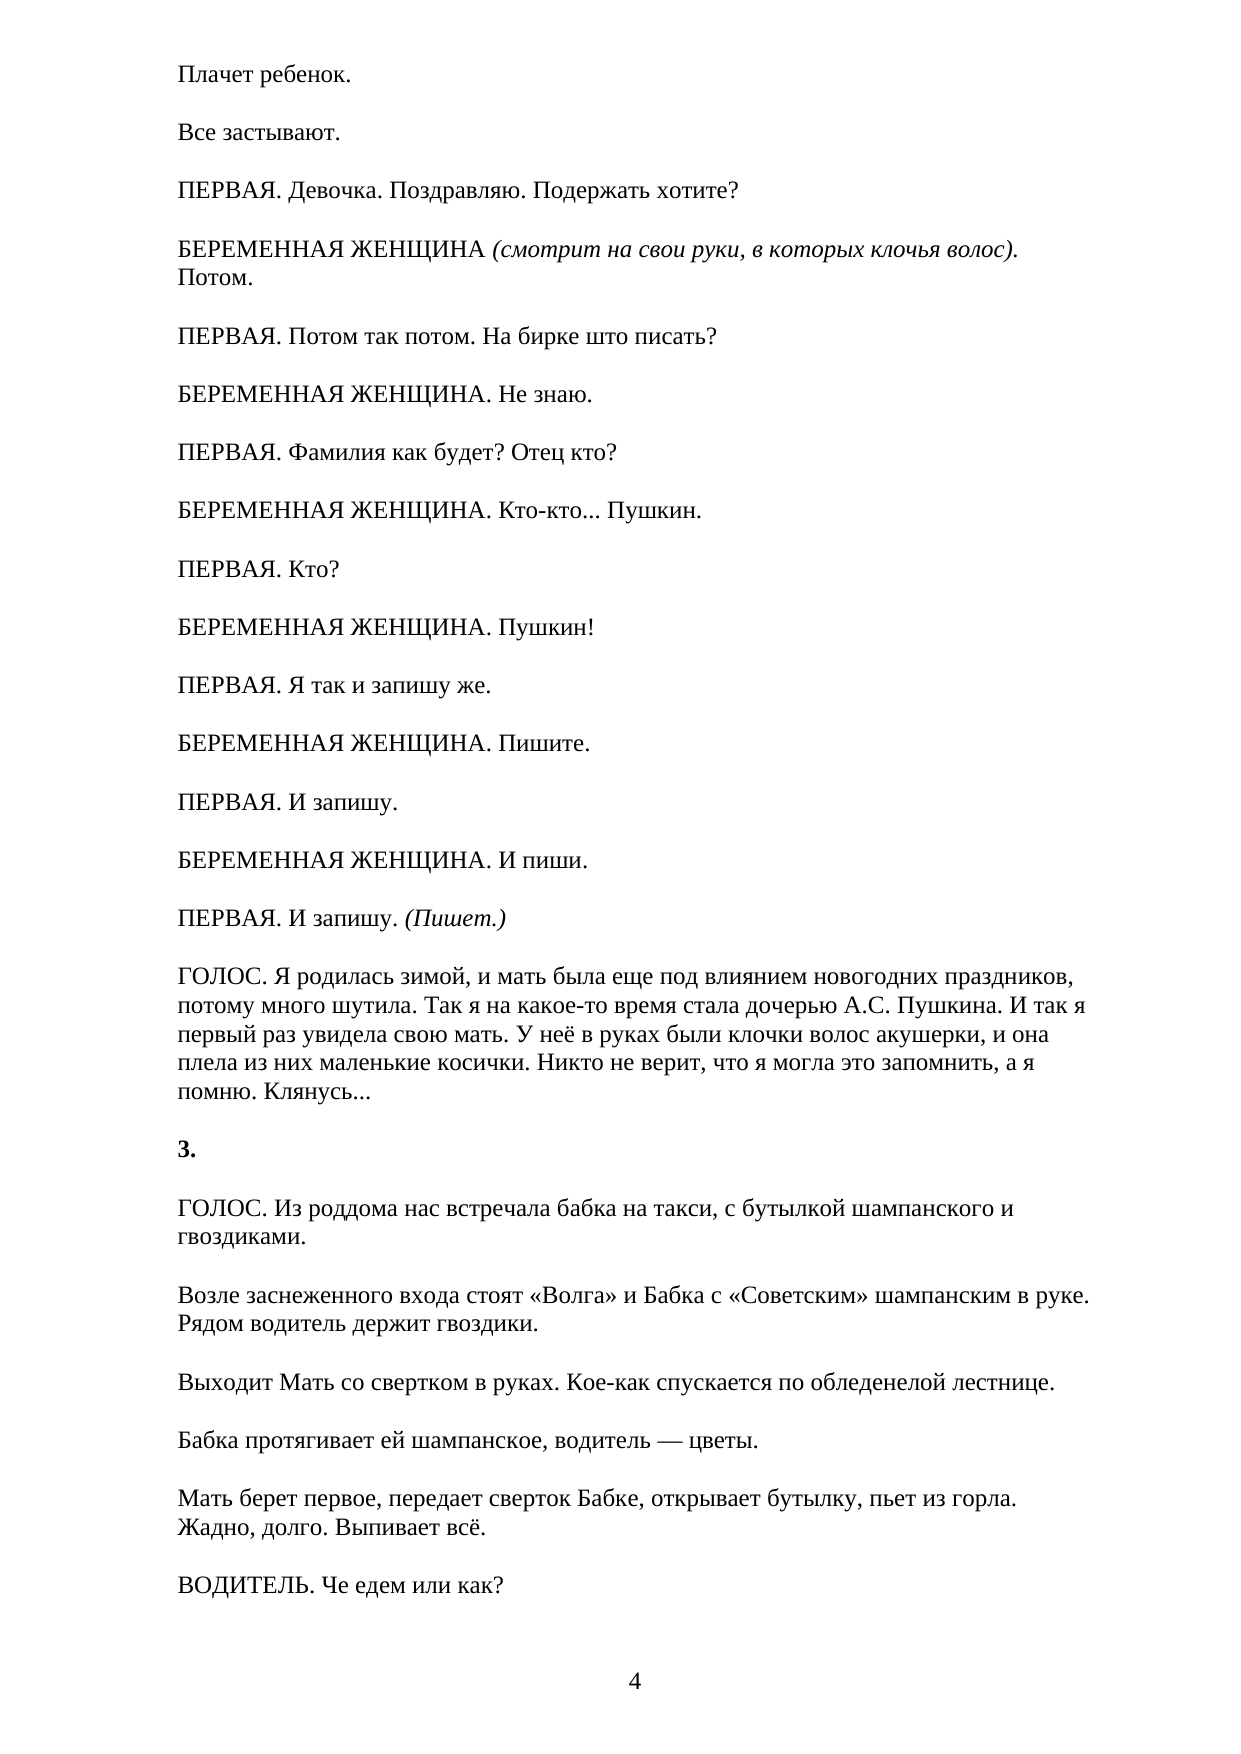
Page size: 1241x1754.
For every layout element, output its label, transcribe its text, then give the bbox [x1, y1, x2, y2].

text ПЕРВАЯ. Фамилия как будет? Отец кто? [177, 437, 1093, 466]
text БЕРЕМЕННАЯ ЖЕНЩИНА. Пушкин! [177, 612, 1093, 641]
text Бабка протягивает ей шампанское, водитель — цветы. [177, 1425, 1093, 1454]
text ПЕРВАЯ. Я так и запишу же. [177, 670, 1093, 699]
text ГОЛОС. Из роддома нас встречала бабка на такси, с бутылкой шампанского и гвоздиками. [177, 1193, 1093, 1250]
text 3. [177, 1134, 1093, 1163]
text БЕРЕМЕННАЯ ЖЕНЩИНА. И пиши. [177, 845, 1093, 873]
text ПЕРВАЯ. Потом так потом. На бирке што писать? [177, 321, 1093, 349]
text Выходит Мать со свертком в руках. Кое-как спускается по обледенелой лестнице. [177, 1367, 1093, 1395]
text ВОДИТЕЛЬ. Че едем или как? [177, 1570, 1093, 1599]
text Плачет ребенок. [177, 59, 1093, 88]
text Все застывают. [177, 117, 1093, 146]
text Возле заснеженного входа стоят «Волга» и Бабка с «Советским» шампанским в руке. Рядом водитель держит гвоздики. [177, 1280, 1093, 1337]
text ГОЛОС. Я родилась зимой, и мать была еще под влиянием новогодних праздников, потому много шутила. Так я на какое-то время стала дочерью А.С. Пушкина. И так я первый раз увидела свою мать. У неё в руках были клочки волос акушерки, и она плела из них маленькие косички. Никто не верит, что я могла это запомнить, а я помню. Клянусь... [177, 961, 1093, 1105]
text БЕРЕМЕННАЯ ЖЕНЩИНА. Не знаю. [177, 379, 1093, 408]
text БЕРЕМЕННАЯ ЖЕНЩИНА. Пишите. [177, 728, 1093, 757]
text ПЕРВАЯ. И запишу. (Пишет.) [177, 903, 1093, 932]
text ПЕРВАЯ. Кто? [177, 554, 1093, 582]
text ПЕРВАЯ. Девочка. Поздравляю. Подержать хотите? [177, 176, 1093, 204]
text БЕРЕМЕННАЯ ЖЕНЩИНА. Кто-кто... Пушкин. [177, 495, 1093, 524]
text Мать берет первое, передает сверток Бабке, открывает бутылку, пьет из горла. Жадно, долго. Выпивает всё. [177, 1483, 1093, 1541]
text БЕРЕМЕННАЯ ЖЕНЩИНА (смотрит на свои руки, в которых клочья волос). Потом. [177, 234, 1093, 291]
text ПЕРВАЯ. И запишу. [177, 787, 1093, 815]
